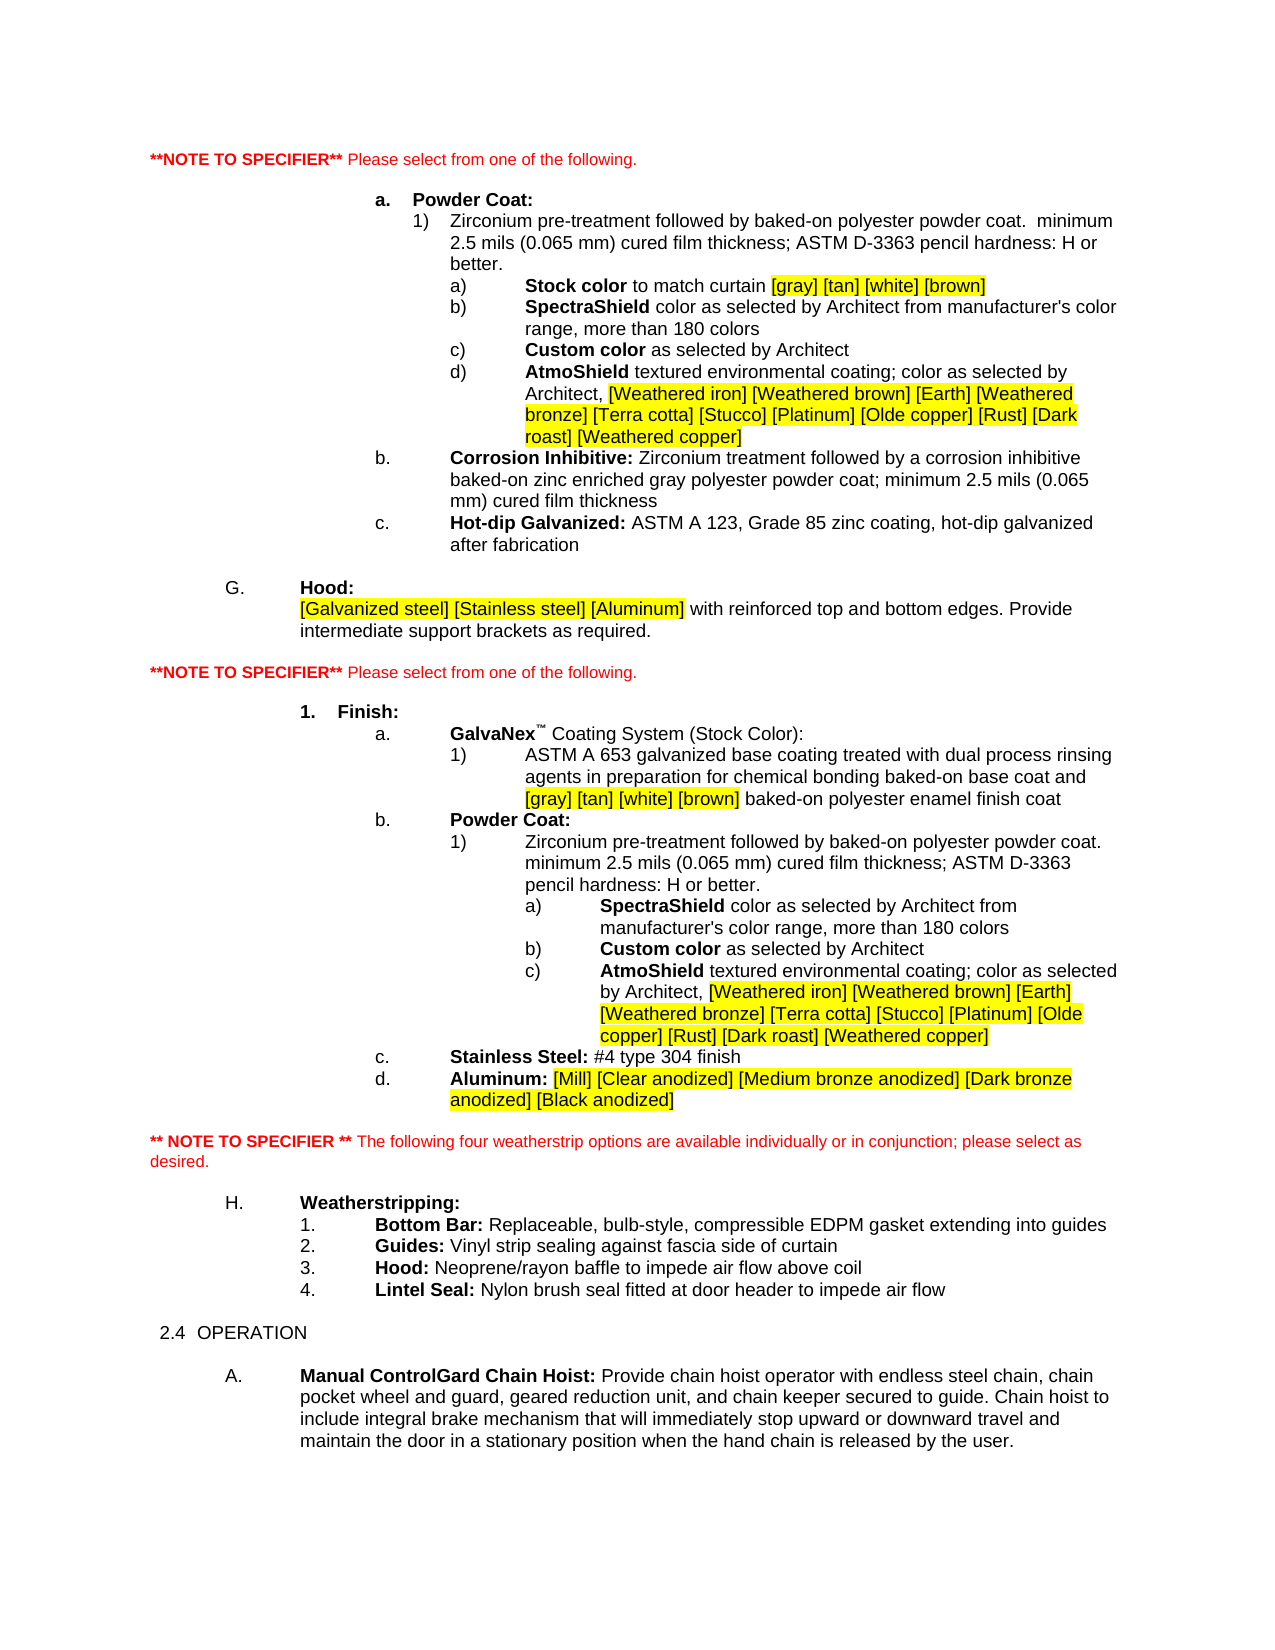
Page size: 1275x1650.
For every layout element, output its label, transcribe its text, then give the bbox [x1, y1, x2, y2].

text d. Aluminum: [Mill] [Clear anodized] [Medium bronze anodized] [Dark bronze anodized] [Black anodized] [674, 1068, 1125, 1111]
text a. GalvaNex™ Coating System (Stock Color): [300, 723, 1125, 744]
text 4. Lintel Seal: Nylon brush seal fitted at door header to impede air flow [300, 1278, 1125, 1300]
list Powder Coat: [375, 188, 1125, 210]
text c) AtmoShield textured environmental coating; color as selected by Architect, [Weathered iron] [Weathered brown] [Earth] [Weathered bronze] [Terra cotta] [Stucco] [Platinum] [Olde copper] [Rust] [Dark roast] [Weathered copper] [525, 960, 1125, 1046]
text G. Hood: [150, 576, 1125, 598]
list Finish: [300, 701, 1125, 723]
text b. Powder Coat: [300, 809, 1125, 830]
text 1. Bottom Bar: Replaceable, bulb-style, compressible EDPM gasket extending into guides [225, 1214, 1125, 1235]
text d. Aluminum: [Mill] [Clear anodized] [Medium bronze anodized] [Dark bronze anodized] [Black anodized] [375, 1068, 553, 1111]
text b) SpectraShield color as selected by Architect from manufacturer's color range, more than 180 colors [450, 296, 1125, 339]
text b. Corrosion Inhibitive: Zirconium treatment followed by a corrosion inhibitive baked-on zinc enriched gray polyester powder coat; minimum 2.5 mils (0.065 mm) cured film thickness [375, 447, 1125, 512]
text ** NOTE TO SPECIFIER ** The following four weatherstrip options are available individually or in conjunction; please select as desired. [150, 1132, 1125, 1171]
text 1) ASTM A 653 galvanized base coating treated with dual process rinsing agents in preparation for chemical bonding baked-on base coat and [gray] [tan] [white] [brown] baked-on polyester enamel finish coat [450, 744, 1125, 809]
text **NOTE TO SPECIFIER** Please select from one of the following. [150, 150, 1125, 169]
text a) Stock color to match curtain [gray] [tan] [white] [brown] [450, 274, 1125, 296]
text c) Custom color as selected by Architect [450, 339, 1125, 361]
text a) SpectraShield color as selected by Architect from manufacturer's color range, more than 180 colors [525, 895, 1125, 938]
text 1) Zirconium pre-treatment followed by baked-on polyester powder coat. minimum 2.5 mils (0.065 mm) cured film thickness; ASTM D-3363 pencil hardness: H or better. [450, 830, 1125, 895]
text c. Stainless Steel: #4 type 304 finish [375, 1046, 1125, 1068]
text 1) Zirconium pre-treatment followed by baked-on polyester powder coat. minimum 2.5 mils (0.065 mm) cured film thickness; ASTM D-3363 pencil hardness: H or better. [412, 210, 1125, 274]
list Manual ControlGard Chain Hoist: Provide chain hoist operator with endless steel chain, chain pocket wheel and guard, geared reduction unit, and chain keeper secured to guide. Chain hoist to include integral brake mechanism that will immediately stop upward or downward travel and maintain the door in a stationary position when the hand chain is released by the user. [225, 1365, 1125, 1451]
text c. Hot-dip Galvanized: ASTM A 123, Grade 85 zinc coating, hot-dip galvanized after fabrication [375, 512, 1125, 555]
text d) AtmoShield textured environmental coating; color as selected by Architect, [Weathered iron] [Weathered brown] [Earth] [Weathered bronze] [Terra cotta] [Stucco] [Platinum] [Olde copper] [Rust] [Dark roast] [Weathered copper] [450, 361, 1125, 447]
text b) Custom color as selected by Architect [525, 938, 1125, 960]
list OPERATION [159, 1322, 1125, 1343]
text 2. Guides: Vinyl strip sealing against fascia side of curtain [300, 1235, 1125, 1257]
text H. Weatherstripping: [150, 1192, 1125, 1214]
text [Galvanized steel] [Stainless steel] [Aluminum] with reinforced top and bottom edges. Provide intermediate support brackets as required. [300, 598, 1125, 641]
text **NOTE TO SPECIFIER** Please select from one of the following. [150, 663, 1125, 682]
text 3. Hood: Neoprene/rayon baffle to impede air flow above coil [300, 1257, 1125, 1278]
